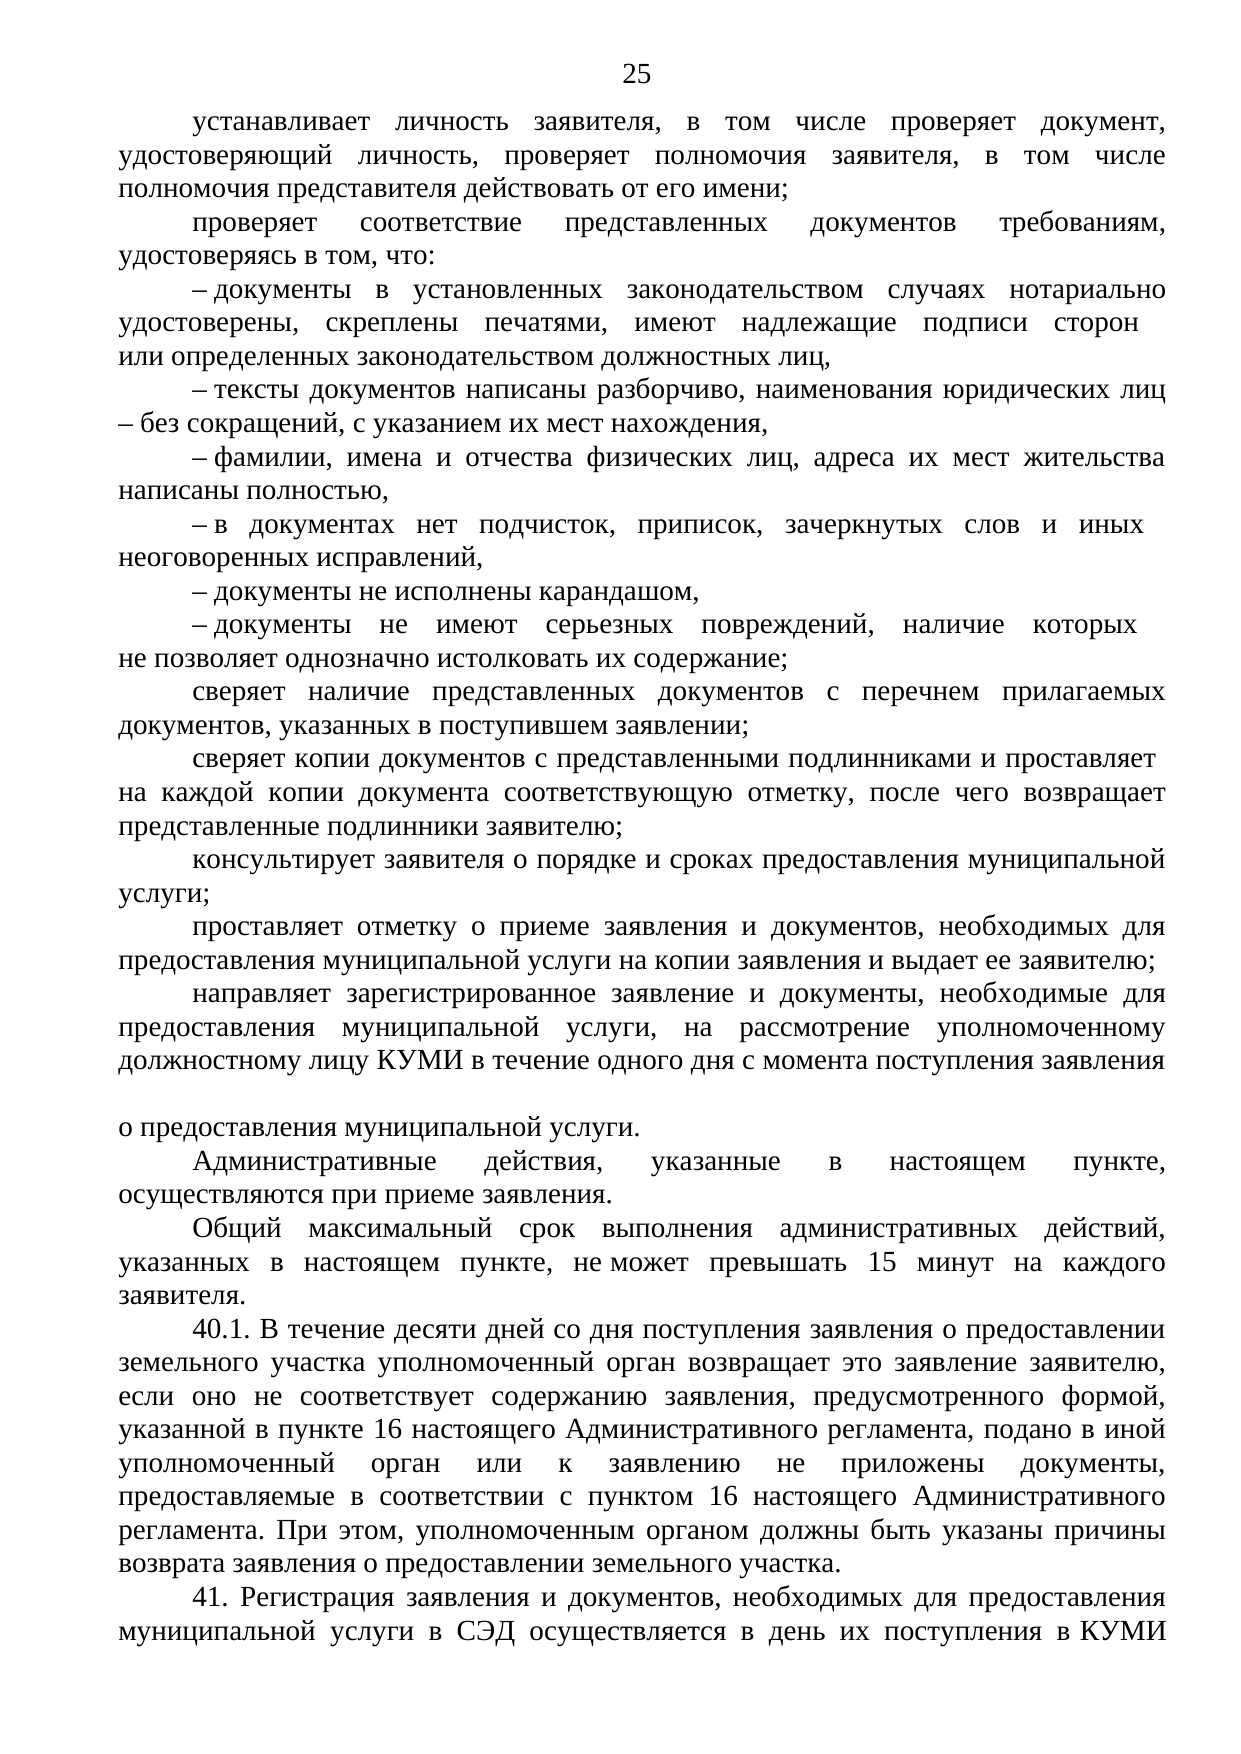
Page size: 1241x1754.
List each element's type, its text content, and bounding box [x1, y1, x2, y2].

text устанавливает личность заявителя, в том числе проверяет документ, удостоверяющий личность, проверяет полномочия заявителя, в том числе полномочия представителя действовать от его имени; [118, 103, 1167, 204]
text 40.1. В течение десяти дней со дня поступления заявления о предоставлении земельного участка уполномоченный орган возвращает это заявление заявителю, если оно не соответствует содержанию заявления, предусмотренного формой, указанной в пункте 16 настоящего Административного регламента, подано в иной уполномоченный орган или к заявлению не приложены документы, предоставляемые в соответствии с пунктом 16 настоящего Административного регламента. При этом, уполномоченным органом должны быть указаны причины возврата заявления о предоставлении земельного участка. [118, 1311, 1167, 1579]
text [118, 1579, 1167, 1646]
text Общий максимальный срок выполнения административных действий, указанных в настоящем пункте, не может превышать 15 минут на каждого заявителя. [118, 1210, 1167, 1311]
text проверяет соответствие представленных документов требованиям, удостоверяясь в том, что: [118, 204, 1167, 271]
text проставляет отметку о приеме заявления и документов, необходимых для предоставления муниципальной услуги на копии заявления и выдает ее заявителю; [118, 908, 1167, 975]
text направляет зарегистрированное заявление и документы, необходимые для предоставления муниципальной услуги, на рассмотрение уполномоченному должностному лицу КУМИ в течение одного дня с момента поступления заявления о предоставления муниципальной услуги. [118, 975, 1167, 1143]
text – фамилии, имена и отчества физических лиц, адреса их мест жительства написаны полностью, [118, 439, 1167, 506]
text – документы не имеют серьезных повреждений, наличие которых не позволяет однозначно истолковать их содержание; [118, 606, 1167, 673]
text – документы не исполнены карандашом, [118, 573, 1167, 606]
text сверяет наличие представленных документов с перечнем прилагаемых документов, указанных в поступившем заявлении; [118, 673, 1167, 741]
text консультирует заявителя о порядке и сроках предоставления муниципальной услуги; [118, 841, 1167, 908]
text сверяет копии документов с представленными подлинниками и проставляет на каждой копии документа соответствующую отметку, после чего возвращает представленные подлинники заявителю; [118, 741, 1167, 841]
text Административные действия, указанные в настоящем пункте, осуществляются при приеме заявления. [118, 1143, 1167, 1210]
text – тексты документов написаны разборчиво, наименования юридических лиц – без сокращений, с указанием их мест нахождения, [118, 372, 1167, 439]
text – в документах нет подчисток, приписок, зачеркнутых слов и иных неоговоренных исправлений, [118, 506, 1167, 573]
text – документы в установленных законодательством случаях нотариально удостоверены, скреплены печатями, имеют надлежащие подписи сторон или определенных законодательством должностных лиц, [118, 271, 1167, 372]
